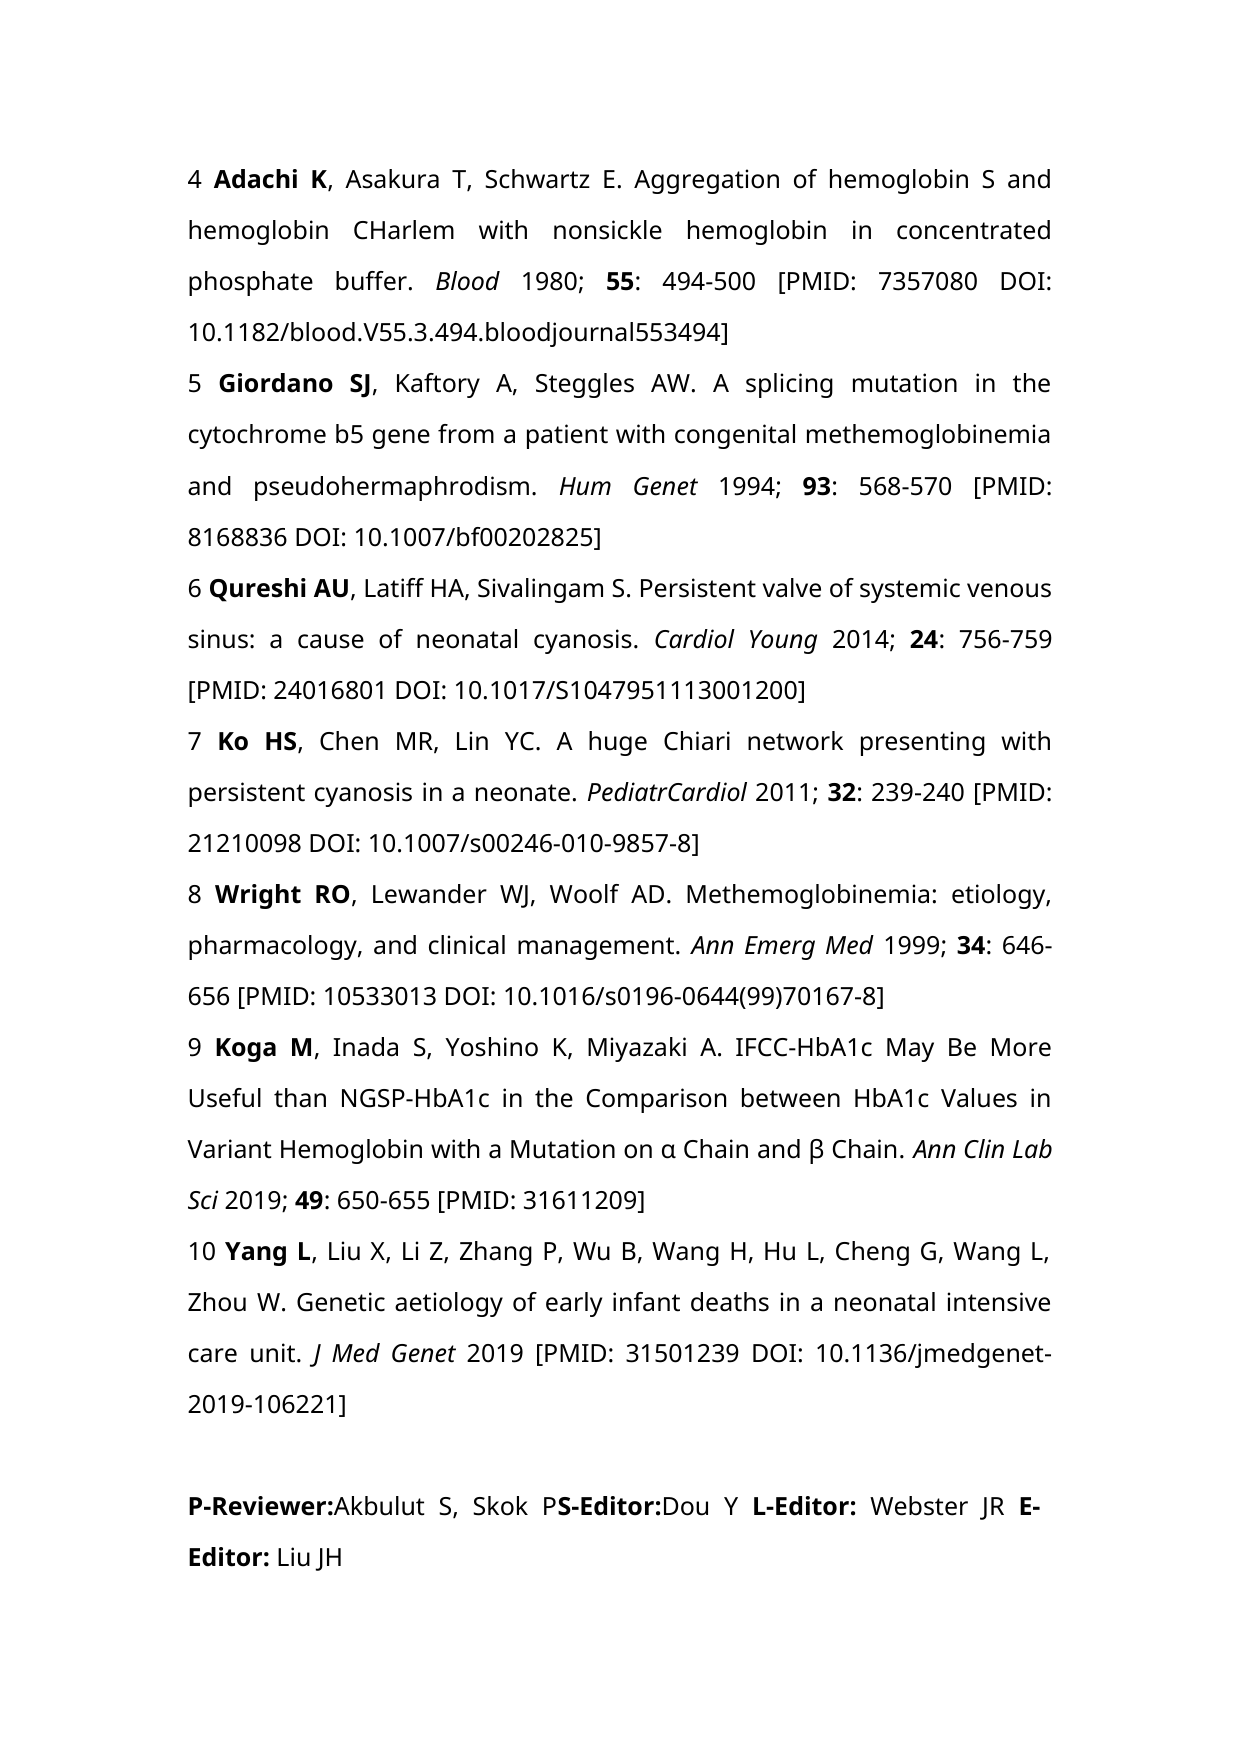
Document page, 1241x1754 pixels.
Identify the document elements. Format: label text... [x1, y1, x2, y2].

text 6 Qureshi AU, Latiff HA, Sivalingam S. Persistent valve of systemic venous sinus: a cause of neonatal cyanosis. Cardiol Young 2014; 24: 756-759 [PMID: 24016801 DOI: 10.1017/S1047951113001200] [187, 570, 1053, 706]
text 8 Wright RO, Lewander WJ, Woolf AD. Methemoglobinemia: etiology, pharmacology, and clinical management. Ann Emerg Med 1999; 34: 646-656 [PMID: 10533013 DOI: 10.1016/s0196-0644(99)70167-8] [187, 877, 1053, 1013]
text 4 Adachi K, Asakura T, Schwartz E. Aggregation of hemoglobin S and hemoglobin CHarlem with nonsickle hemoglobin in concentrated phosphate buffer. Blood 1980; 55: 494-500 [PMID: 7357080 DOI: 10.1182/blood.V55.3.494.bloodjournal553494] [187, 162, 1053, 349]
text 10 Yang L, Liu X, Li Z, Zhang P, Wu B, Wang H, Hu L, Cheng G, Wang L, Zhou W. Genetic aetiology of early infant deaths in a neonatal intensive care unit. J Med Genet 2019 [PMID: 31501239 DOI: 10.1136/jmedgenet-2019-106221] [187, 1234, 1053, 1421]
text P-Reviewer:Akbulut S, Skok PS-Editor:Dou Y L-Editor: Webster JR E-Editor: Liu JH [187, 1489, 1040, 1574]
text 5 Giordano SJ, Kaftory A, Steggles AW. A splicing mutation in the cytochrome b5 gene from a patient with congenital methemoglobinemia and pseudohermaphrodism. Hum Genet 1994; 93: 568-570 [PMID: 8168836 DOI: 10.1007/bf00202825] [187, 366, 1053, 553]
text 7 Ko HS, Chen MR, Lin YC. A huge Chiari network presenting with persistent cyanosis in a neonate. PediatrCardiol 2011; 32: 239-240 [PMID: 21210098 DOI: 10.1007/s00246-010-9857-8] [187, 723, 1053, 859]
text 9 Koga M, Inada S, Yoshino K, Miyazaki A. IFCC-HbA1c May Be More Useful than NGSP-HbA1c in the Comparison between HbA1c Values in Variant Hemoglobin with a Mutation on α Chain and β Chain. Ann Clin Lab Sci 2019; 49: 650-655 [PMID: 31611209] [187, 1030, 1053, 1217]
